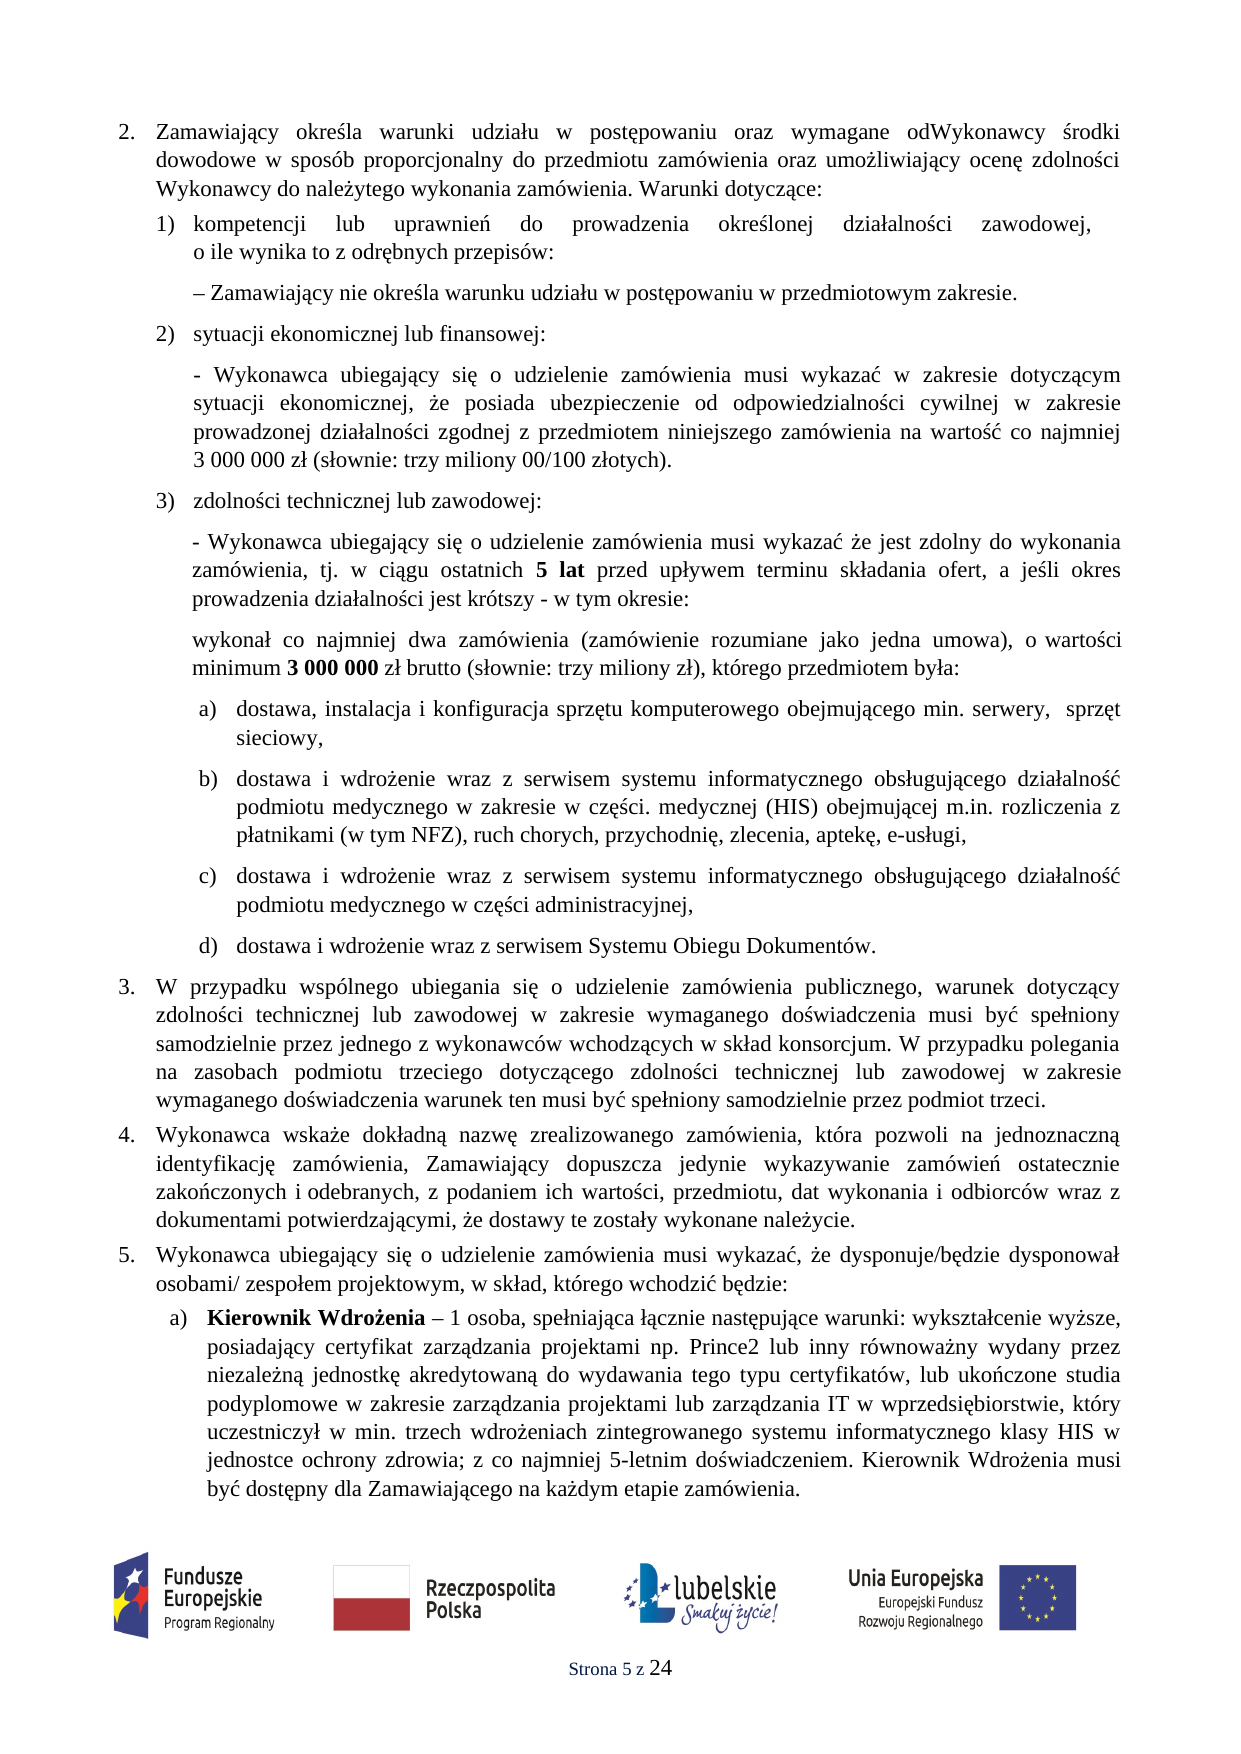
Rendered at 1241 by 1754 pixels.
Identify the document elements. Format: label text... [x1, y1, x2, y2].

list kompetencji lub uprawnień do prowadzenia określonej działalności zawodowej, o ile wynika to z odrębnych przepisów: [156, 210, 1122, 264]
list Zamawiający określa warunki udziału w postępowaniu oraz wymagane odWykonawcy środki dowodowe w sposób proporcjonalny do przedmiotu zamówienia oraz umożliwiający ocenę zdolności Wykonawcy do należytego wykonania zamówienia. Warunki dotyczące: [118, 118, 1121, 201]
list zdolności technicznej lub zawodowej: [156, 487, 1122, 513]
list - Wykonawca ubiegający się o udzielenie zamówienia musi wykazać że jest zdolny do wykonania zamówienia, tj. w ciągu ostatnich 5 lat przed upływem terminu składania ofert, a jeśli okres prowadzenia działalności jest krótszy - w tym okresie: [192, 528, 1122, 611]
list dostawa i wdrożenie wraz z serwisem systemu informatycznego obsługującego działalność podmiotu medycznego w zakresie w części. medycznej (HIS) obejmującej m.in. rozliczenia z płatnikami (w tym NFZ), ruch chorych, przychodnię, zlecenia, aptekę, e-usługi, [199, 765, 1122, 848]
list Wykonawca ubiegający się o udzielenie zamówienia musi wykazać, że dysponuje/będzie dysponował osobami/ zespołem projektowym, w skład, którego wchodzić będzie: [118, 1241, 1121, 1296]
text – Zamawiający nie określa warunku udziału w postępowaniu w przedmiotowym zakresie. [193, 279, 1122, 305]
list Wykonawca wskaże dokładną nazwę zrealizowanego zamówienia, która pozwoli na jednoznaczną identyfikację zamówienia, Zamawiający dopuszcza jedynie wykazywanie zamówień ostatecznie zakończonych i odebranych, z podaniem ich wartości, przedmiotu, dat wykonania i odbiorców wraz z dokumentami potwierdzającymi, że dostawy te zostały wykonane należycie. [118, 1121, 1121, 1233]
list dostawa, instalacja i konfiguracja sprzętu komputerowego obejmującego min. serwery, sprzęt sieciowy, [199, 695, 1122, 750]
list dostawa i wdrożenie wraz z serwisem Systemu Obiegu Dokumentów. [199, 932, 1122, 958]
list sytuacji ekonomicznej lub finansowej: [156, 320, 1122, 346]
list W przypadku wspólnego ubiegania się o udzielenie zamówienia publicznego, warunek dotyczący zdolności technicznej lub zawodowej w zakresie wymaganego doświadczenia musi być spełniony samodzielnie przez jednego z wykonawców wchodzących w skład konsorcjum. W przypadku polegania na zasobach podmiotu trzeciego dotyczącego zdolności technicznej lub zawodowej w zakresie wymaganego doświadczenia warunek ten musi być spełniony samodzielnie przez podmiot trzeci. [118, 973, 1121, 1113]
text - Wykonawca ubiegający się o udzielenie zamówienia musi wykazać w zakresie dotyczącym sytuacji ekonomicznej, że posiada ubezpieczenie od odpowiedzialności cywilnej w zakresie prowadzonej działalności zgodnej z przedmiotem niniejszego zamówienia na wartość co najmniej 3 000 000 zł (słownie: trzy miliony 00/100 złotych). [193, 361, 1122, 473]
list wykonał co najmniej dwa zamówienia (zamówienie rozumiane jako jedna umowa), o wartości minimum 3 000 000 zł brutto (słownie: trzy miliony zł), którego przedmiotem była: [192, 626, 1122, 681]
list Kierownik Wdrożenia – 1 osoba, spełniająca łącznie następujące warunki: wykształcenie wyższe, posiadający certyfikat zarządzania projektami np. Prince2 lub inny równoważny wydany przez niezależną jednostkę akredytowaną do wydawania tego typu certyfikatów, lub ukończone studia podyplomowe w zakresie zarządzania projektami lub zarządzania IT w wprzedsiębiorstwie, który uczestniczył w min. trzech wdrożeniach zintegrowanego systemu informatycznego klasy HIS w jednostce ochrony zdrowia; z co najmniej 5-letnim doświadczeniem. Kierownik Wdrożenia musi być dostępny dla Zamawiającego na każdym etapie zamówienia. [169, 1304, 1122, 1501]
list dostawa i wdrożenie wraz z serwisem systemu informatycznego obsługującego działalność podmiotu medycznego w części administracyjnej, [199, 862, 1122, 917]
